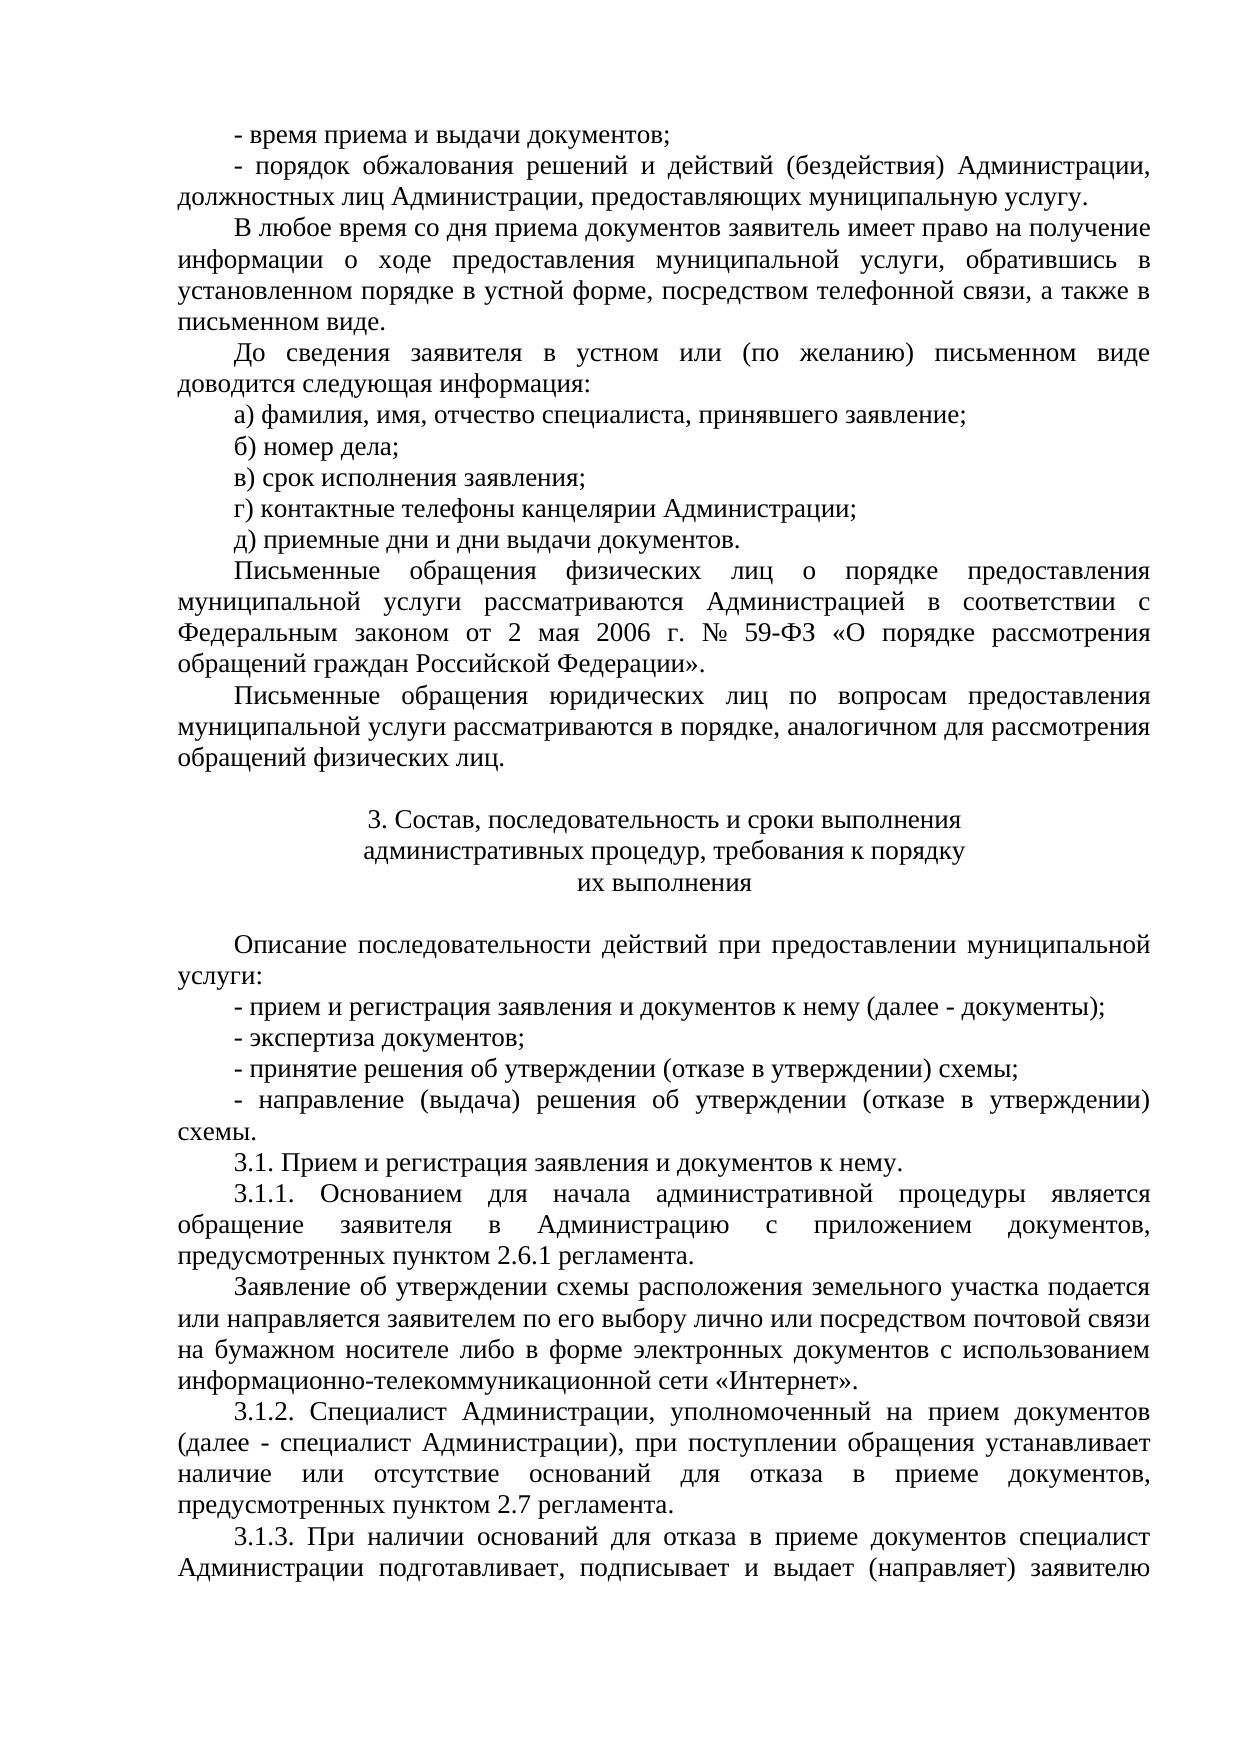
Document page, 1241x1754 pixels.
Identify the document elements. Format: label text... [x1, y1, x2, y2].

text 3.1.2. Специалист Администрации, уполномоченный на прием документов (далее - специалист Администрации), при поступлении обращения устанавливает наличие или отсутствие оснований для отказа в приеме документов, предусмотренных пунктом 2.7 регламента. [177, 1395, 1152, 1520]
text 3.1. Прием и регистрация заявления и документов к нему. [177, 1146, 1152, 1177]
text - порядок обжалования решений и действий (бездействия) Администрации, должностных лиц Администрации, предоставляющих муниципальную услугу. [177, 149, 1152, 212]
text 3.1.1. Основанием для начала административной процедуры является обращение заявителя в Администрацию с приложением документов, предусмотренных пунктом 2.6.1 регламента. [177, 1177, 1152, 1271]
text 3. Состав, последовательность и сроки выполнения [177, 803, 1152, 834]
text Заявление об утверждении схемы расположения земельного участка подается или направляется заявителем по его выбору лично или посредством почтовой связи на бумажном носителе либо в форме электронных документов с использованием информационно-телекоммуникационной сети «Интернет». [177, 1271, 1152, 1395]
text в) срок исполнения заявления; [177, 461, 1152, 492]
text В любое время со дня приема документов заявитель имеет право на получение информации о ходе предоставления муниципальной услуги, обратившись в установленном порядке в устной форме, посредством телефонной связи, а также в письменном виде. [177, 212, 1152, 336]
text - принятие решения об утверждении (отказе в утверждении) схемы; [177, 1052, 1152, 1084]
text - время приема и выдачи документов; [177, 118, 1152, 149]
text - экспертиза документов; [177, 1021, 1152, 1052]
text Описание последовательности действий при предоставлении муниципальной услуги: [177, 928, 1152, 990]
text До сведения заявителя в устном или (по желанию) письменном виде доводится следующая информация: [177, 336, 1152, 398]
text г) контактные телефоны канцелярии Администрации; [177, 492, 1152, 523]
text а) фамилия, имя, отчество специалиста, принявшего заявление; [177, 398, 1152, 429]
text их выполнения [177, 866, 1152, 897]
text - направление (выдача) решения об утверждении (отказе в утверждении) схемы. [177, 1084, 1152, 1146]
text Письменные обращения физических лиц о порядке предоставления муниципальной услуги рассматриваются Администрацией в соответствии с Федеральным законом от 2 мая 2006 г. № 59-ФЗ «О порядке рассмотрения обращений граждан Российской Федерации». [177, 554, 1152, 679]
text административных процедур, требования к порядку [177, 834, 1152, 866]
text Письменные обращения юридических лиц по вопросам предоставления муниципальной услуги рассматриваются в порядке, аналогичном для рассмотрения обращений физических лиц. [177, 679, 1152, 772]
text д) приемные дни и дни выдачи документов. [177, 523, 1152, 554]
text б) номер дела; [177, 429, 1152, 461]
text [177, 1520, 1152, 1582]
text - прием и регистрация заявления и документов к нему (далее - документы); [177, 990, 1152, 1021]
